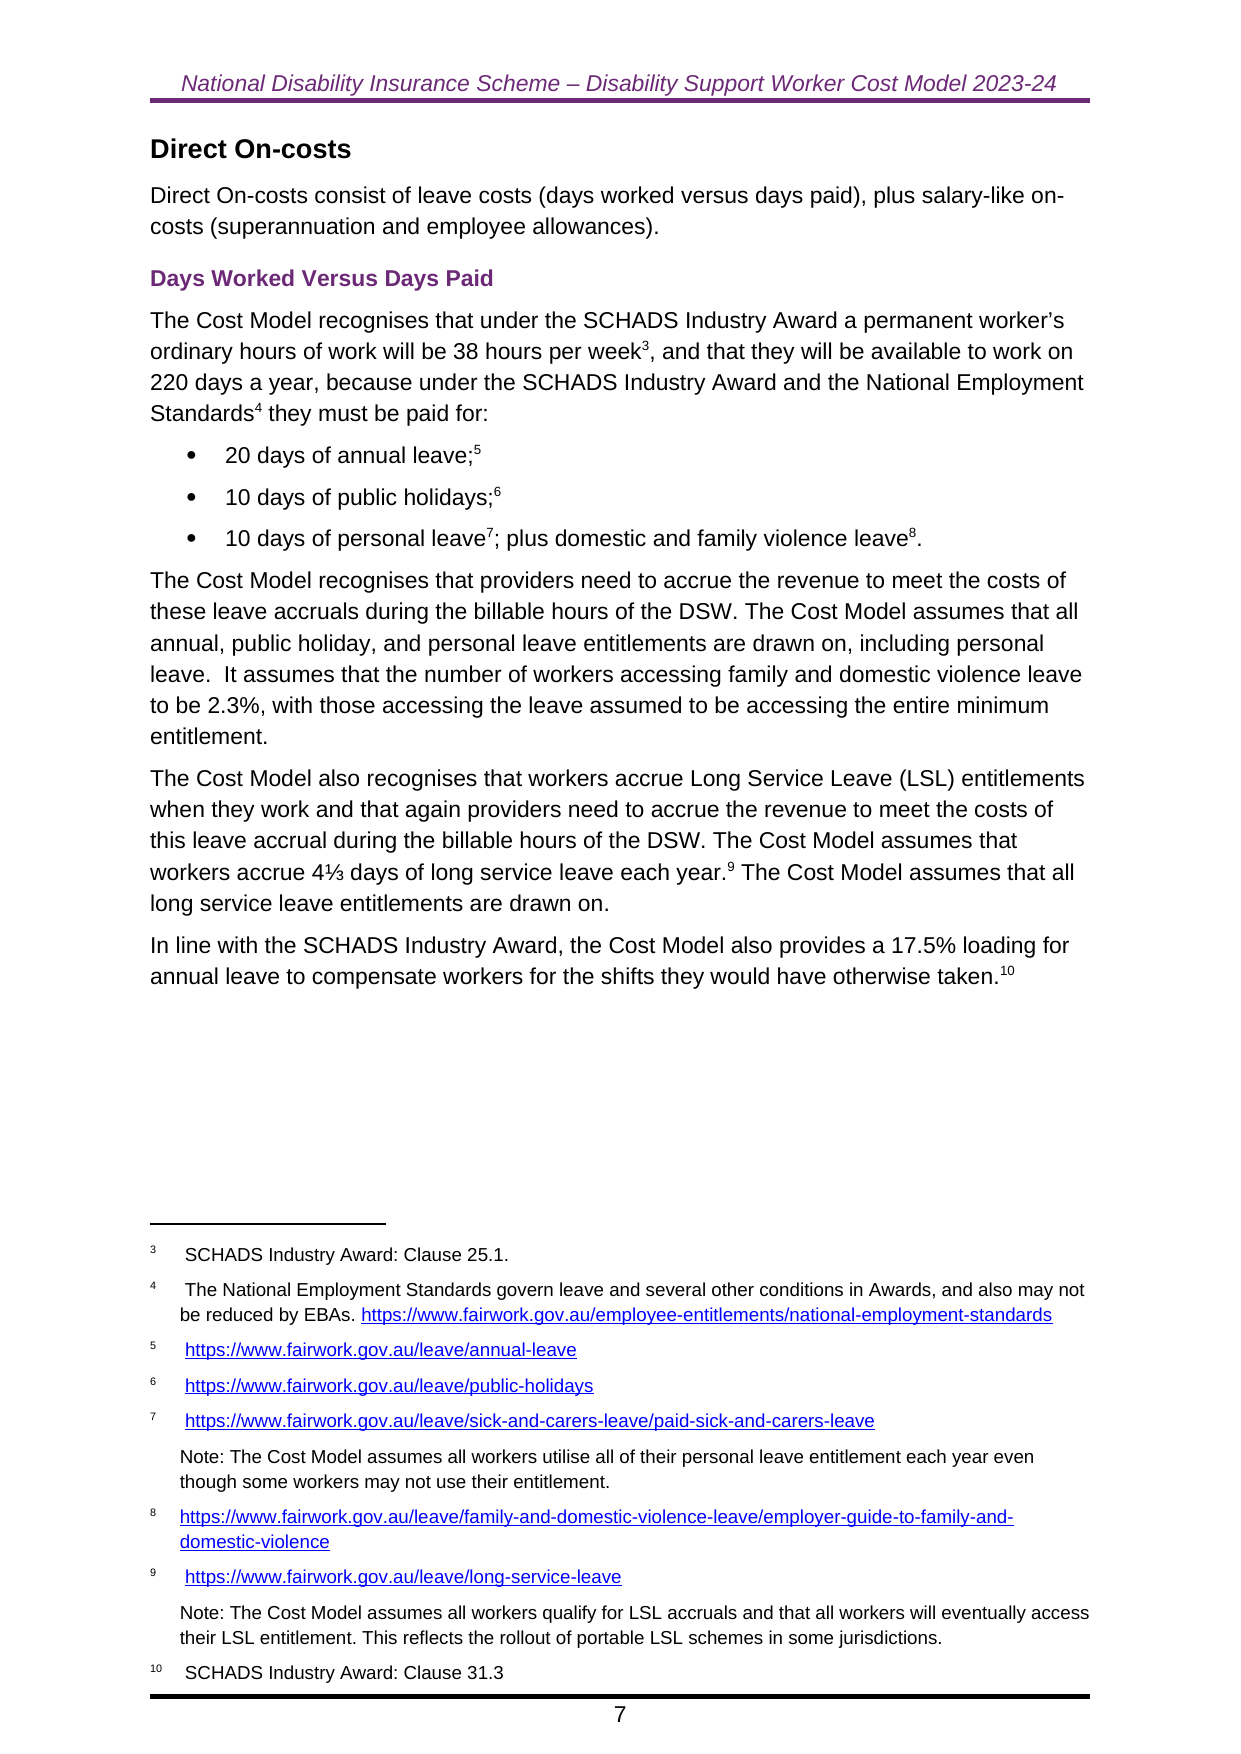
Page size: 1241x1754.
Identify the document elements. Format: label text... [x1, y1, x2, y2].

text In line with the SCHADS Industry Award, the Cost Model also provides a 17.5% loading for annual leave to compensate workers for the shifts they would have otherwise taken. [150, 927, 1090, 989]
list 10 days of public holidays; [187, 479, 1090, 510]
subtitle Days Worked Versus Days Paid [150, 260, 1090, 291]
text The Cost Model also recognises that workers accrue Long Service Leave (LSL) entitlements when they work and that again providers need to accrue the revenue to meet the costs of this leave accrual during the billable hours of the DSW. The Cost Model assumes that workers accrue 4⅓ days of long service leave each year. The Cost Model assumes that all long service leave entitlements are drawn on. [150, 760, 1090, 916]
list 10 days of personal leave; plus domestic and family violence leave. [187, 520, 1090, 552]
list 20 days of annual leave; [187, 437, 1090, 468]
subtitle Direct On-costs [150, 133, 1090, 164]
text The Cost Model recognises that providers need to accrue the revenue to meet the costs of these leave accruals during the billable hours of the DSW. The Cost Model assumes that all annual, public holiday, and personal leave entitlements are drawn on, including personal leave. It assumes that the number of workers accessing family and domestic violence leave to be 2.3%, with those accessing the leave assumed to be accessing the entire minimum entitlement. [150, 562, 1090, 749]
text The Cost Model recognises that under the SCHADS Industry Award a permanent worker’s ordinary hours of work will be 38 hours per week, and that they will be available to work on 220 days a year, because under the SCHADS Industry Award and the National Employment Standards they must be paid for: [150, 302, 1090, 427]
text Direct On-costs consist of leave costs (days worked versus days paid), plus salary-like on-costs (superannuation and employee allowances). [150, 177, 1090, 239]
